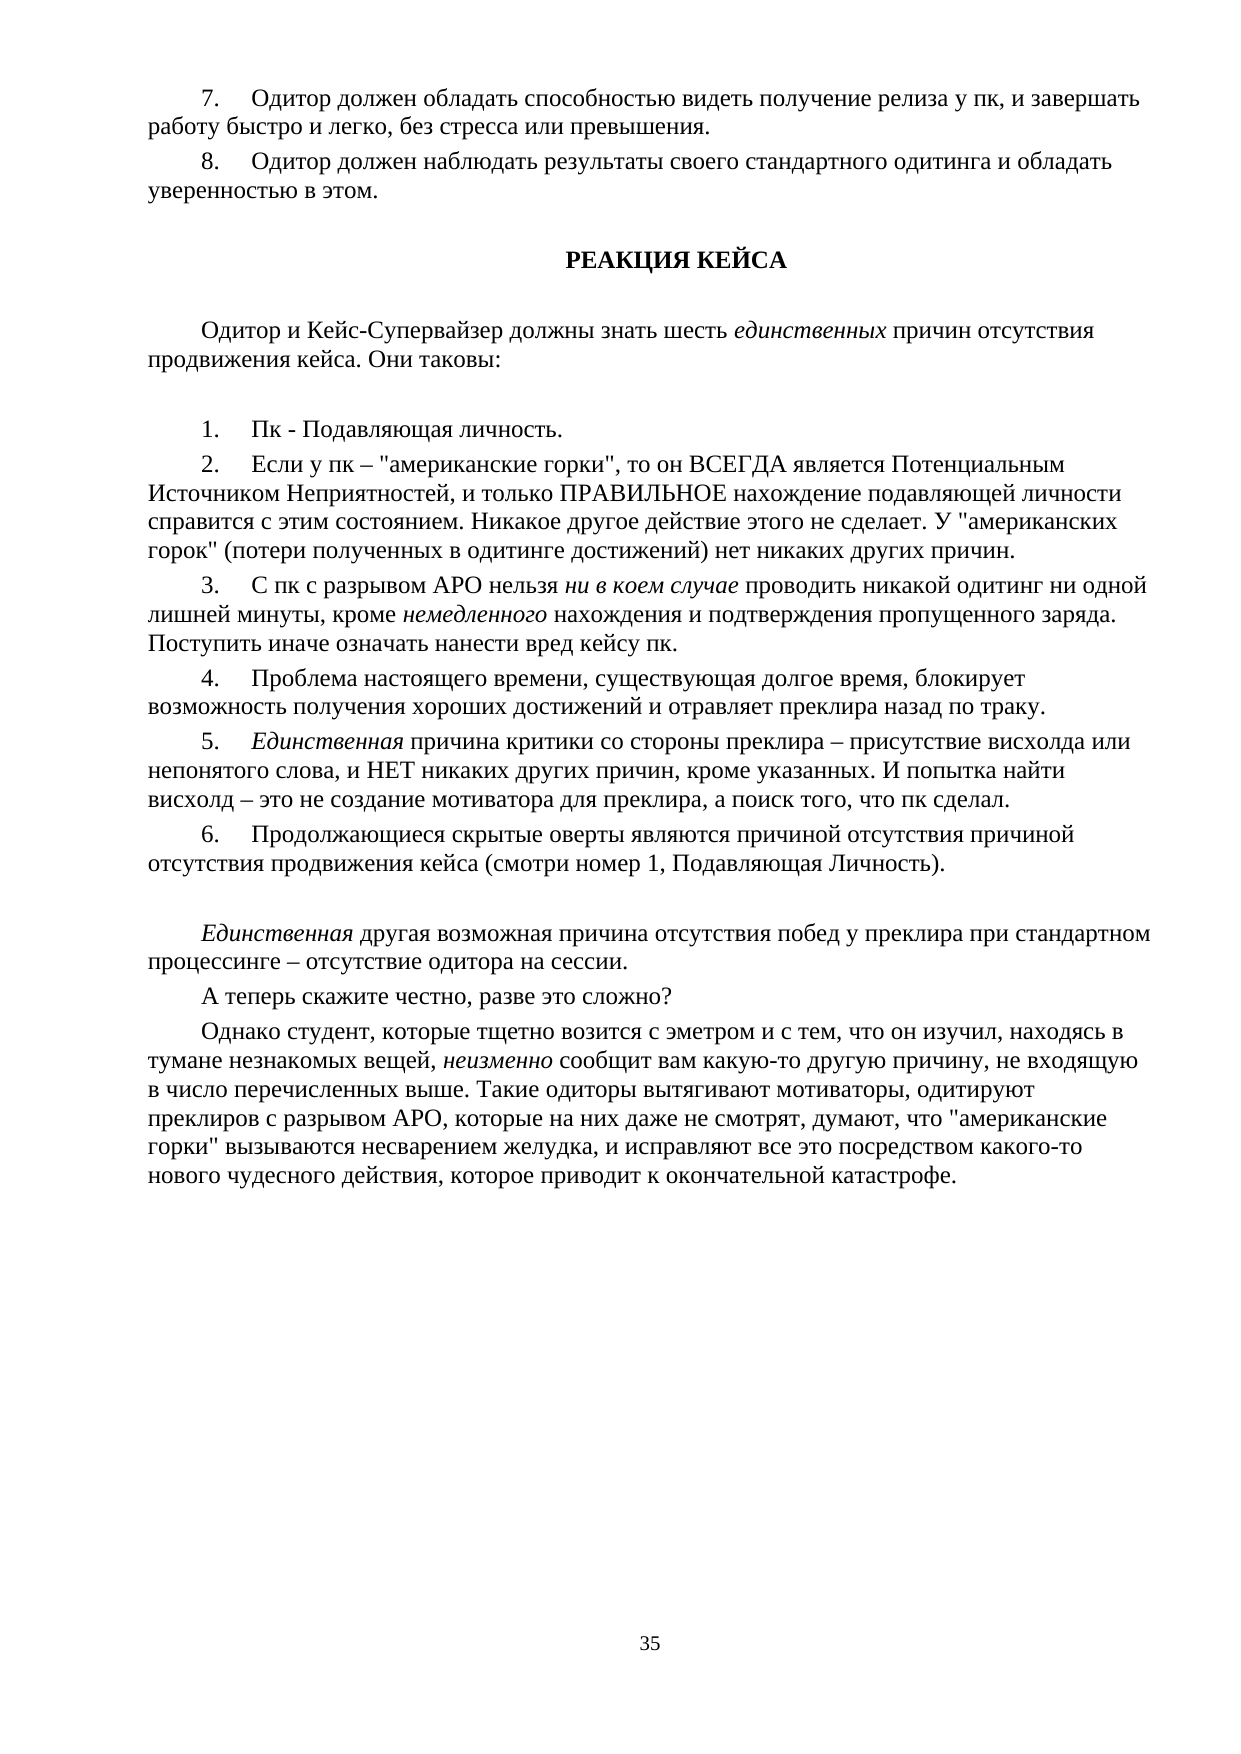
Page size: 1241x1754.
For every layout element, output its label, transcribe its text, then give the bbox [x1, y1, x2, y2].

text А теперь скажите честно, разве это сложно? [148, 981, 1152, 1010]
text Одитор и Кейс-Супервайзер должны знать шесть единственных причин отсутствия продвижения кейса. Они таковы: [148, 315, 1152, 373]
text 6. Продолжающиеся скрытые оверты являются причиной отсутствия причиной отсутствия продвижения кейса (смотри номер 1, Подавляющая Личность). [148, 819, 1152, 876]
text 3. С пк с разрывом АРО нельзя ни в коем случае проводить никакой одитинг ни одной лишней минуты, кроме немедленного нахождения и подтверждения пропущенного заряда. Поступить иначе означать нанести вред кейсу пк. [148, 570, 1152, 656]
text 2. Если у пк – "американские горки", то он ВСЕГДА является Потенциальным Источником Неприятностей, и только ПРАВИЛЬНОЕ нахождение подавляющей личности справится с этим состоянием. Никакое другое действие этого не сделает. У "американских горок" (потери полученных в одитинге достижений) нет никаких других причин. [148, 449, 1152, 564]
text 8. Одитор должен наблюдать результаты своего стандартного одитинга и обладать уверенностью в этом. [148, 146, 1152, 204]
text 1. Пк - Подавляющая личность. [148, 414, 1152, 443]
text 7. Одитор должен обладать способностью видеть получение релиза у пк, и завершать работу быстро и легко, без стресса или превышения. [148, 83, 1152, 140]
text 5. Единственная причина критики со стороны преклира – присутствие висхолда или непонятого слова, и НЕТ никаких других причин, кроме указанных. И попытка найти висхолд – это не создание мотиватора для преклира, а поиск того, что пк сделал. [148, 726, 1152, 813]
text Однако студент, которые тщетно возится с эметром и с тем, что он изучил, находясь в тумане незнакомых вещей, неизменно сообщит вам какую-то другую причину, не входящую в число перечисленных выше. Такие одиторы вытягивают мотиваторы, одитируют преклиров с разрывом АРО, которые на них даже не смотрят, думают, что "американские горки" вызываются несварением желудка, и исправляют все это посредством какого-то нового чудесного действия, которое приводит к окончательной катастрофе. [148, 1016, 1152, 1189]
text Единственная другая возможная причина отсутствия побед у преклира при стандартном процессинге – отсутствие одитора на сессии. [148, 918, 1152, 975]
text РЕАКЦИЯ КЕЙСА [148, 245, 1152, 274]
text 4. Проблема настоящего времени, существующая долгое время, блокирует возможность получения хороших достижений и отравляет преклира назад по траку. [148, 663, 1152, 720]
